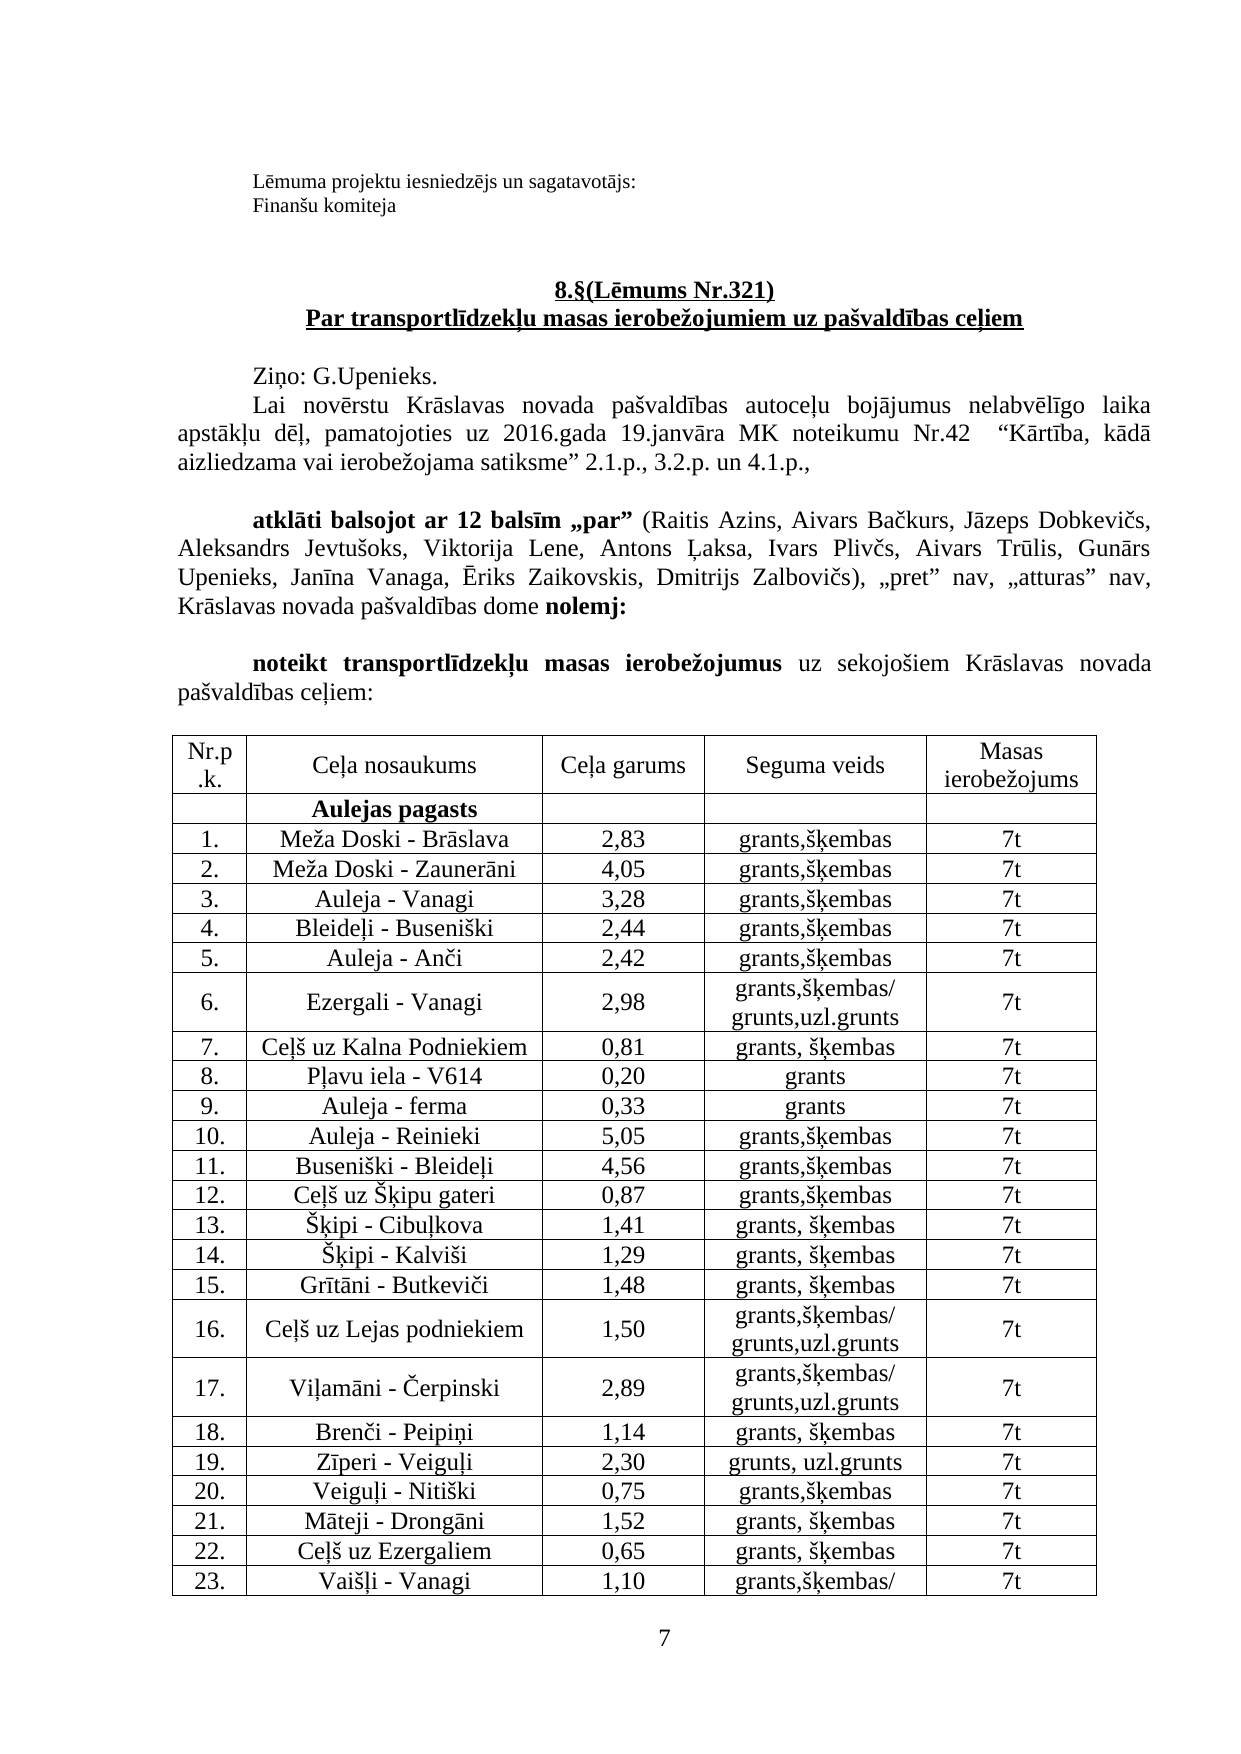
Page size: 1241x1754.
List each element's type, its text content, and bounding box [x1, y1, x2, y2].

table_cell grants,šķembas [705, 884, 926, 912]
text Par transportlīdzekļu masas ierobežojumiem uz pašvaldības ceļiem [177, 303, 1152, 332]
table_cell grants,šķembas [705, 1181, 926, 1209]
table_cell 17. [173, 1358, 246, 1416]
table_cell 2,89 [543, 1358, 704, 1416]
table_header Ceļa garums [543, 736, 704, 793]
table_cell Auleja - Anči [247, 943, 542, 972]
table_cell [543, 794, 704, 823]
table_cell Šķipi - Cibuļkova [247, 1210, 542, 1239]
table_cell Šķipi - Kalviši [247, 1240, 542, 1269]
text noteikt transportlīdzekļu masas ierobežojumus uz sekojošiem Krāslavas novada pašvaldības ceļiem: [177, 648, 1152, 706]
table_cell 8. [173, 1061, 246, 1090]
table_cell Brenči - Peipiņi [247, 1417, 542, 1446]
table_cell 21. [173, 1506, 246, 1535]
table_cell Veiguļi - Nitiški [247, 1476, 542, 1505]
table_cell Viļamāni - Čerpinski [247, 1358, 542, 1416]
table_cell 3. [173, 884, 246, 912]
table_cell 1,10 [543, 1566, 704, 1594]
table_cell 0,81 [543, 1032, 704, 1060]
table_cell 18. [173, 1417, 246, 1446]
table_cell Māteji - Drongāni [247, 1506, 542, 1535]
table_cell Auleja - Reinieki [247, 1121, 542, 1150]
text Ziņo: G.Upenieks. [177, 361, 1152, 390]
table_cell Zīperi - Veiguļi [247, 1447, 542, 1475]
table_cell 0,75 [543, 1476, 704, 1505]
table_cell Bleideļi - Buseniški [247, 914, 542, 942]
text Finanšu komiteja [252, 193, 1152, 217]
table_cell 1,52 [543, 1506, 704, 1535]
table_cell 7t [927, 1447, 1096, 1475]
table_header Nr.p.k. [173, 736, 246, 793]
table_cell 7t [927, 943, 1096, 972]
table_cell grants,šķembas/grunts,uzl.grunts [705, 973, 926, 1031]
table_cell 2,30 [543, 1447, 704, 1475]
table_cell 7t [927, 1181, 1096, 1209]
table_cell [173, 794, 246, 823]
table_cell 7t [927, 1121, 1096, 1150]
table_cell 4. [173, 914, 246, 942]
table_cell 15. [173, 1270, 246, 1299]
table_cell grants, šķembas [705, 1270, 926, 1299]
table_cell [705, 1566, 926, 1594]
table_cell 7t [927, 1032, 1096, 1060]
table_cell Ceļš uz Šķipu gateri [247, 1181, 542, 1209]
table_cell 7t [927, 1210, 1096, 1239]
table_cell 2,42 [543, 943, 704, 972]
table_cell Auleja - ferma [247, 1091, 542, 1120]
table_cell 1,50 [543, 1300, 704, 1357]
table_cell 1,14 [543, 1417, 704, 1446]
table_cell 4,56 [543, 1151, 704, 1179]
table_cell 4,05 [543, 854, 704, 883]
table_cell 7t [927, 1270, 1096, 1299]
table_cell Auleja - Vanagi [247, 884, 542, 912]
table_cell 7t [927, 1091, 1096, 1120]
table_cell [927, 794, 1096, 823]
table_cell 7t [927, 973, 1096, 1031]
table_cell grants,šķembas [705, 824, 926, 853]
table_cell Meža Doski - Zaunerāni [247, 854, 542, 883]
table_cell 14. [173, 1240, 246, 1269]
table_cell 1,41 [543, 1210, 704, 1239]
table_cell 7t [927, 914, 1096, 942]
table_cell 1. [173, 824, 246, 853]
table_cell 0,65 [543, 1536, 704, 1565]
table_cell 5. [173, 943, 246, 972]
table_cell Buseniški - Bleideļi [247, 1151, 542, 1179]
table_cell 1,29 [543, 1240, 704, 1269]
table_cell 19. [173, 1447, 246, 1475]
table_cell 7t [927, 1417, 1096, 1446]
table_cell grants,šķembas [705, 914, 926, 942]
table_cell Grītāni - Butkeviči [247, 1270, 542, 1299]
table_cell [705, 794, 926, 823]
table_cell 3,28 [543, 884, 704, 912]
table_cell 22. [173, 1536, 246, 1565]
table_cell grants,šķembas [705, 943, 926, 972]
text Lēmuma projektu iesniedzējs un sagatavotājs: [252, 169, 1152, 193]
table_cell 7t [927, 824, 1096, 853]
table_cell Ceļš uz Kalna Podniekiem [247, 1032, 542, 1060]
table_cell 7. [173, 1032, 246, 1060]
table_cell 7t [927, 1358, 1096, 1416]
table_cell grants,šķembas [705, 1476, 926, 1505]
table_cell grants,šķembas [705, 854, 926, 883]
table_cell Aulejas pagasts [247, 794, 542, 823]
table_cell Vaišļi - Vanagi [247, 1566, 542, 1594]
table_cell 7t [927, 1536, 1096, 1565]
table_cell grants,šķembas [705, 1121, 926, 1150]
table_cell 2,44 [543, 914, 704, 942]
table_cell 2. [173, 854, 246, 883]
text Lai novērstu Krāslavas novada pašvaldības autoceļu bojājumus nelabvēlīgo laika apstākļu dēļ, pamatojoties uz 2016.gada 19.janvāra MK noteikumu Nr.42 “Kārtība, kādā aizliedzama vai ierobežojama satiksme” 2.1.p., 3.2.p. un 4.1.p., [177, 390, 1152, 476]
table_cell 23. [173, 1566, 246, 1594]
table_header Seguma veids [705, 736, 926, 793]
table_cell 5,05 [543, 1121, 704, 1150]
table_cell 7t [927, 884, 1096, 912]
table_cell 0,20 [543, 1061, 704, 1090]
table_cell 6. [173, 973, 246, 1031]
table_cell 7t [927, 854, 1096, 883]
table_cell Ceļš uz Ezergaliem [247, 1536, 542, 1565]
table_cell grants,šķembas/grunts,uzl.grunts [705, 1358, 926, 1416]
table_cell 16. [173, 1300, 246, 1357]
table_cell 2,98 [543, 973, 704, 1031]
table_cell 11. [173, 1151, 246, 1179]
table_cell 20. [173, 1476, 246, 1505]
text 8.§(Lēmums Nr.321) [177, 275, 1152, 303]
table_cell grants, šķembas [705, 1536, 926, 1565]
table_cell Ezergali - Vanagi [247, 973, 542, 1031]
table_cell 13. [173, 1210, 246, 1239]
table_cell 10. [173, 1121, 246, 1150]
table_cell 2,83 [543, 824, 704, 853]
table_cell grunts, uzl.grunts [705, 1447, 926, 1475]
table_cell 7t [927, 1240, 1096, 1269]
table_cell grants,šķembas/grunts,uzl.grunts [705, 1300, 926, 1357]
table_cell grants, šķembas [705, 1032, 926, 1060]
table_cell 0,87 [543, 1181, 704, 1209]
table_cell 7t [927, 1476, 1096, 1505]
table_cell 0,33 [543, 1091, 704, 1120]
table_cell grants, šķembas [705, 1506, 926, 1535]
table_cell grants, šķembas [705, 1210, 926, 1239]
table_cell 12. [173, 1181, 246, 1209]
table_cell grants [705, 1091, 926, 1120]
table_cell Ceļš uz Lejas podniekiem [247, 1300, 542, 1357]
table_cell 7t [927, 1151, 1096, 1179]
table_cell grants,šķembas [705, 1151, 926, 1179]
table_cell 9. [173, 1091, 246, 1120]
table_cell 7t [927, 1506, 1096, 1535]
table_cell grants [705, 1061, 926, 1090]
table_header Ceļa nosaukums [247, 736, 542, 793]
table_cell grants, šķembas [705, 1240, 926, 1269]
table_cell 1,48 [543, 1270, 704, 1299]
table_cell Meža Doski - Brāslava [247, 824, 542, 853]
table_cell grants, šķembas [705, 1417, 926, 1446]
table_header Masas ierobežojums [927, 736, 1096, 793]
table_cell 7t [927, 1061, 1096, 1090]
table_cell 7t [927, 1300, 1096, 1357]
table_cell 7t [927, 1566, 1096, 1594]
text atklāti balsojot ar 12 balsīm „par” (Raitis Azins, Aivars Bačkurs, Jāzeps Dobkevičs, Aleksandrs Jevtušoks, Viktorija Lene, Antons Ļaksa, Ivars Plivčs, Aivars Trūlis, Gunārs Upenieks, Janīna Vanaga, Ēriks Zaikovskis, Dmitrijs Zalbovičs), „pret” nav, „atturas” nav, Krāslavas novada pašvaldības dome nolemj: [177, 505, 1152, 620]
table_cell Pļavu iela - V614 [247, 1061, 542, 1090]
